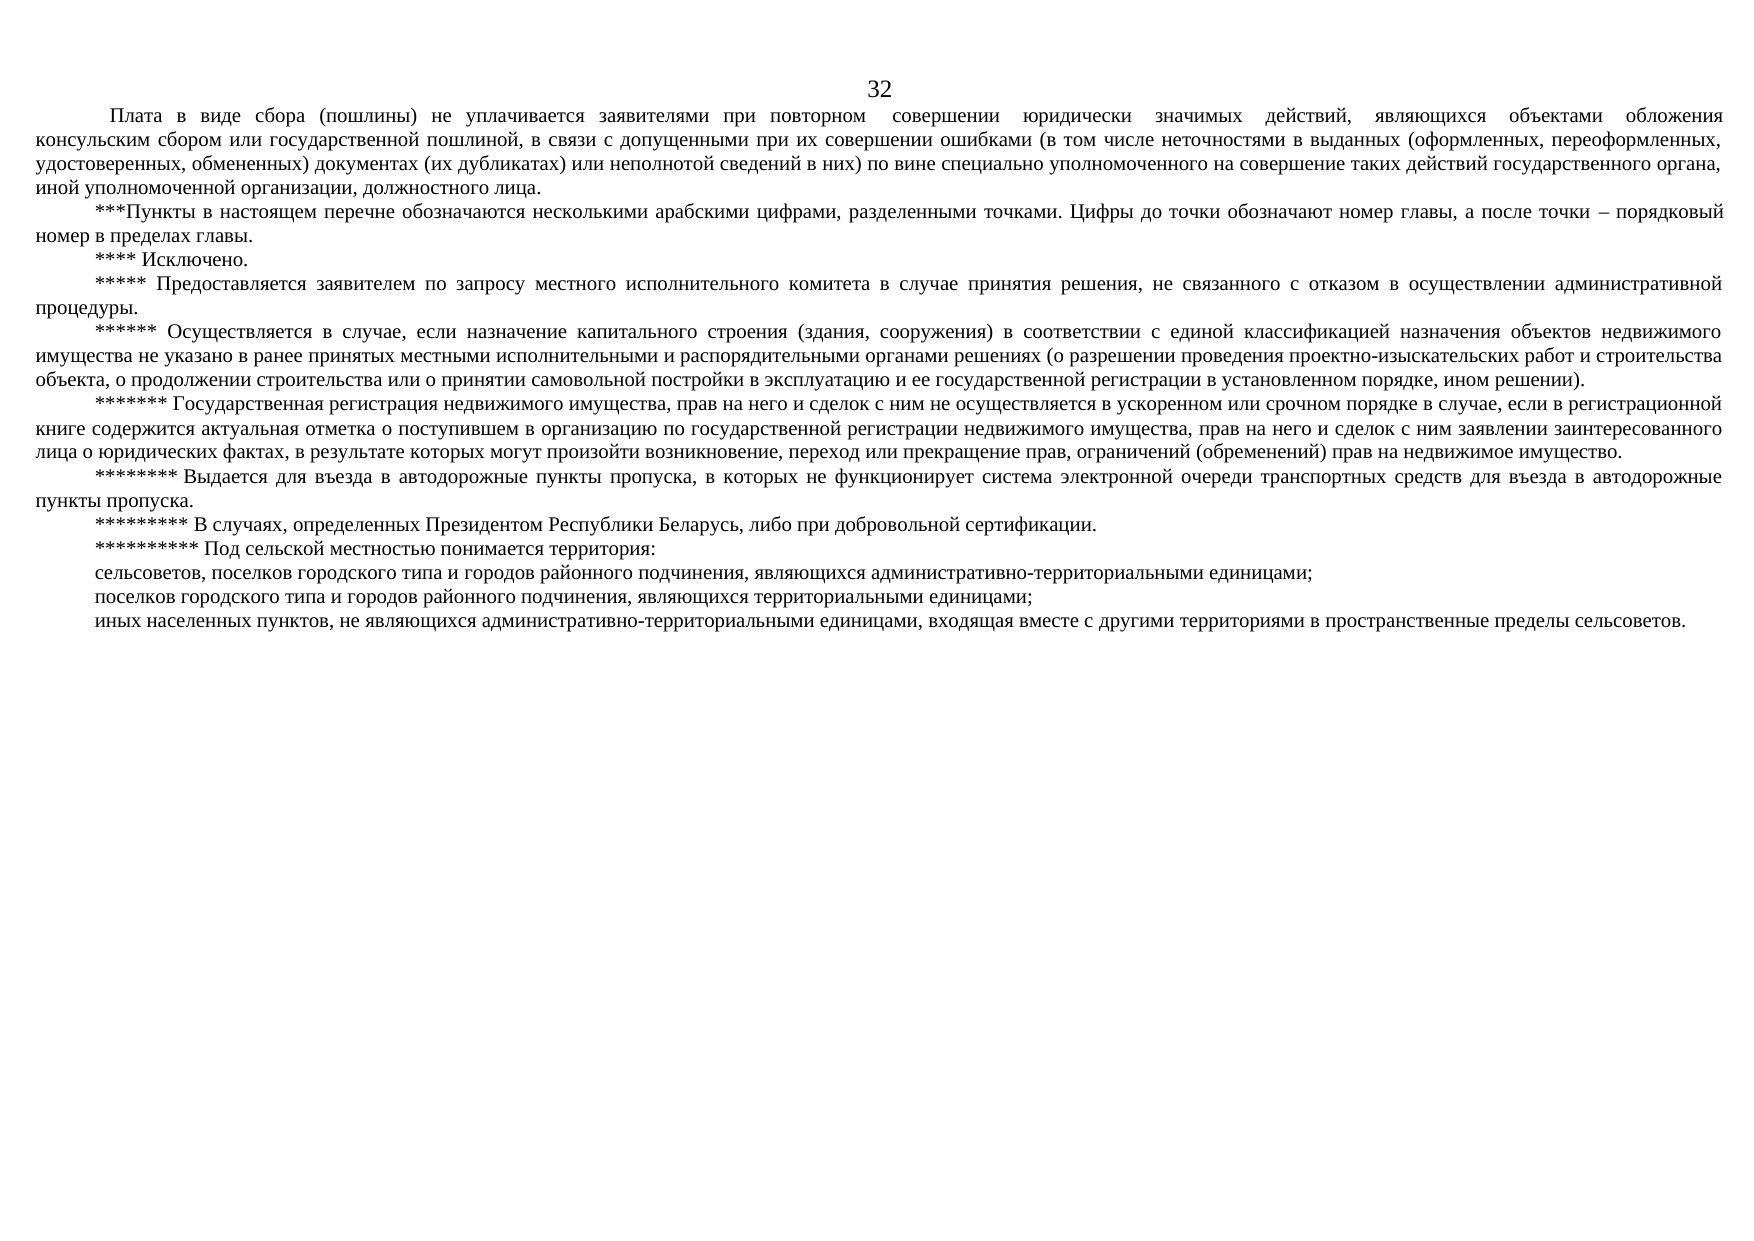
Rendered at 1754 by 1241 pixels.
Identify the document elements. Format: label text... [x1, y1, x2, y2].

text ***Пункты в настоящем перечне обозначаются несколькими арабскими цифрами, разделенными точками. Цифры до точки обозначают номер главы, а после точки – порядковый номер в пределах главы. [35, 199, 1724, 247]
text **** Исключено. [35, 247, 1724, 271]
text ******** Выдается для въезда в автодорожные пункты пропуска, в которых не функционирует система электронной очереди транспортных средств для въезда в автодорожные пункты пропуска. [35, 463, 1724, 512]
text поселков городского типа и городов районного подчинения, являющихся территориальными единицами; [35, 584, 1724, 608]
text Плата в виде сбора (пошлины) не уплачивается заявителями при повторном совершении юридически значимых действий, являющихся объектами обложения консульским сбором или государственной пошлиной, в связи с допущенными при их совершении ошибками (в том числе неточностями в выданных (оформленных, переоформленных, удостоверенных, обмененных) документах (их дубликатах) или неполнотой сведений в них) по вине специально уполномоченного на совершение таких действий государственного органа, иной уполномоченной организации, должностного лица. [35, 103, 1724, 199]
text ****** Осуществляется в случае, если назначение капитального строения (здания, сооружения) в соответствии с единой классификацией назначения объектов недвижимого имущества не указано в ранее принятых местными исполнительными и распорядительными органами решениях (о разрешении проведения проектно-изыскательских работ и строительства объекта, о продолжении строительства или о принятии самовольной постройки в эксплуатацию и ее государственной регистрации в установленном порядке, ином решении). [35, 319, 1724, 391]
text ***** Предоставляется заявителем по запросу местного исполнительного комитета в случае принятия решения, не связанного с отказом в осуществлении административной процедуры. [35, 271, 1724, 319]
text иных населенных пунктов, не являющихся административно-территориальными единицами, входящая вместе с другими территориями в пространственные пределы сельсоветов. [35, 608, 1724, 632]
text ******* Государственная регистрация недвижимого имущества, прав на него и сделок с ним не осуществляется в ускоренном или срочном порядке в случае, если в регистрационной книге содержится актуальная отметка о поступившем в организацию по государственной регистрации недвижимого имущества, прав на него и сделок с ним заявлении заинтересованного лица о юридических фактах, в результате которых могут произойти возникновение, переход или прекращение прав, ограничений (обременений) прав на недвижимое имущество. [35, 391, 1724, 463]
text сельсоветов, поселков городского типа и городов районного подчинения, являющихся административно-территориальными единицами; [35, 560, 1724, 584]
text ********* В случаях, определенных Президентом Республики Беларусь, либо при добровольной сертификации. [35, 512, 1724, 536]
text ********** Под сельской местностью понимается территория: [35, 536, 1724, 560]
